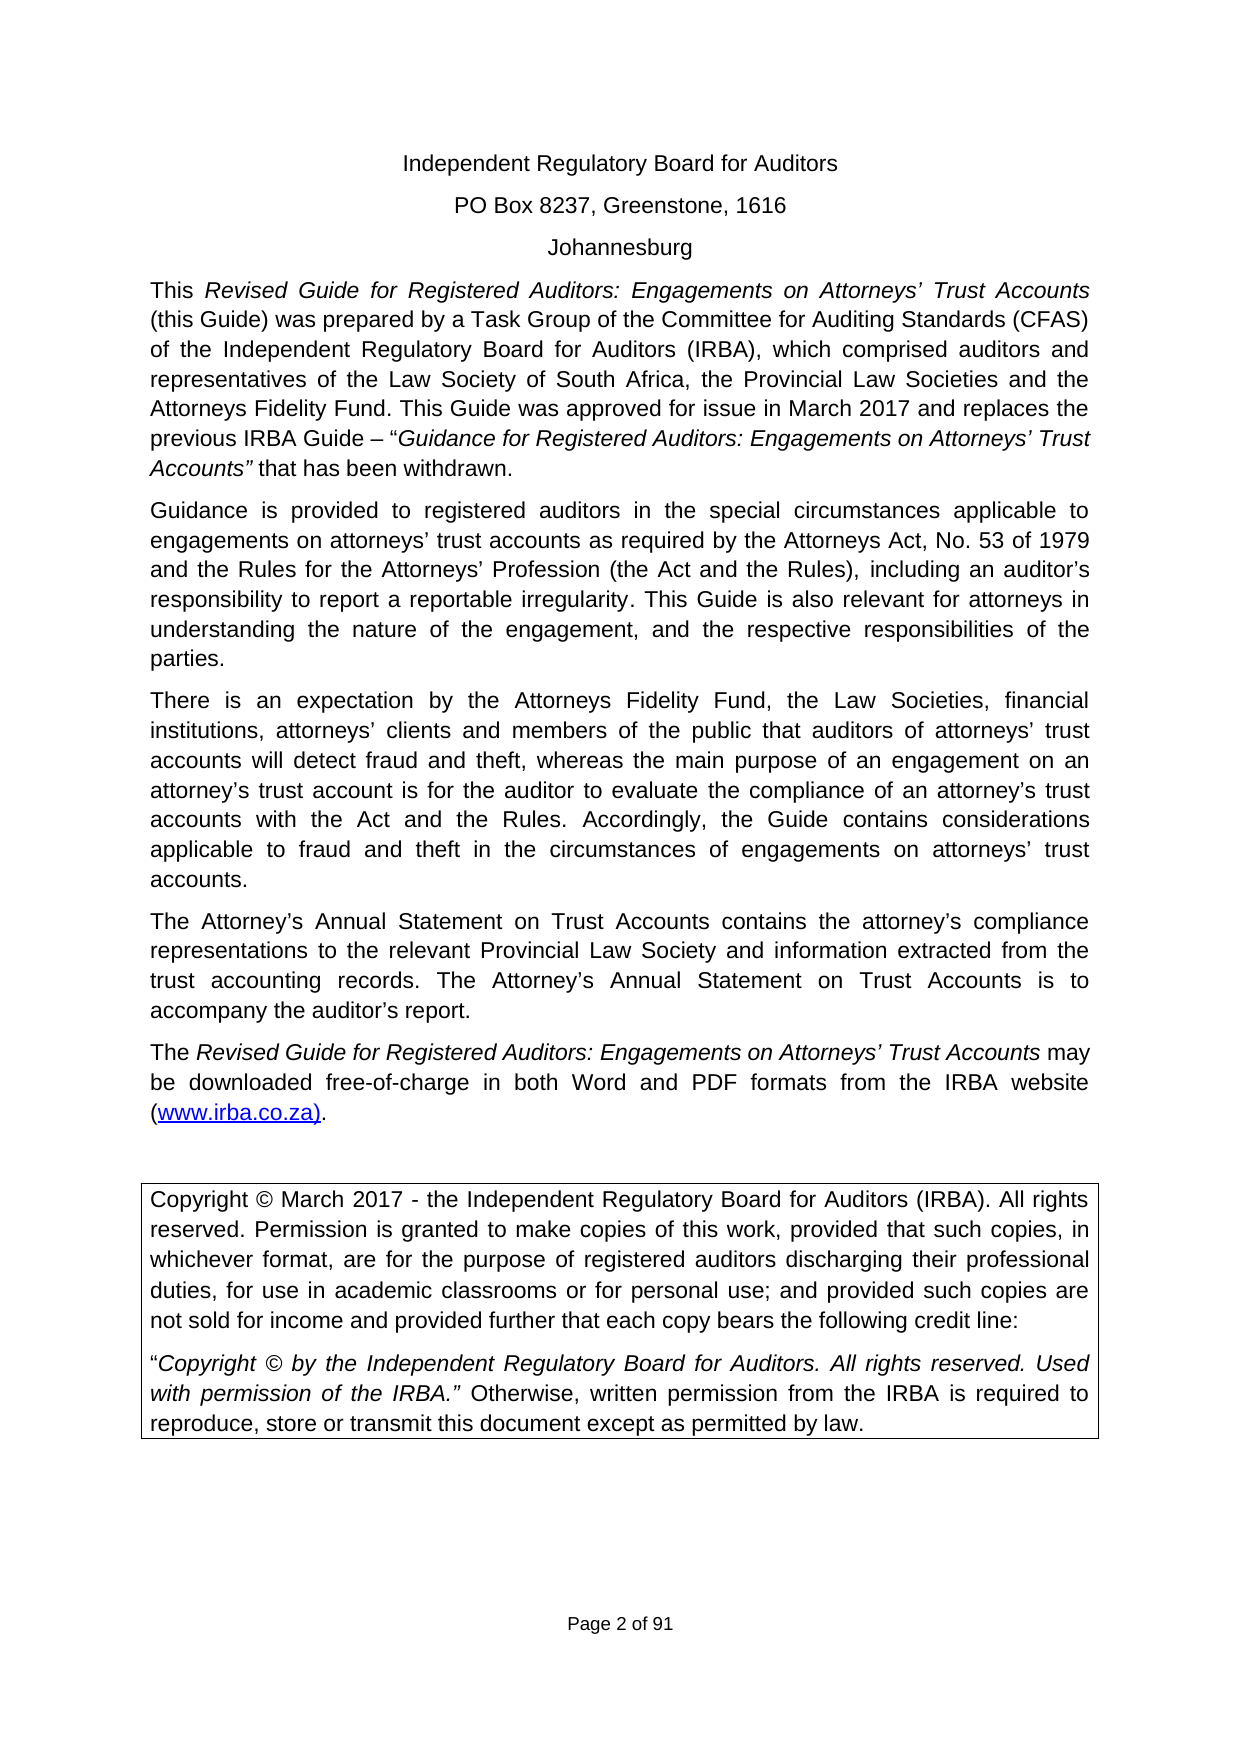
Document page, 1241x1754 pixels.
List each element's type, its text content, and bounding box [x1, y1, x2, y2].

text The Attorney’s Annual Statement on Trust Accounts contains the attorney’s compliance representations to the relevant Provincial Law Society and information extracted from the trust accounting records. The Attorney’s Annual Statement on Trust Accounts is to accompany the auditor’s report. [150, 908, 1090, 1023]
text Guidance is provided to registered auditors in the special circumstances applicable to engagements on attorneys’ trust accounts as required by the Attorneys Act, No. 53 of 1979 and the Rules for the Attorneys’ Profession (the Act and the Rules), including an auditor’s responsibility to report a reportable irregularity. This Guide is also relevant for attorneys in understanding the nature of the engagement, and the respective responsibilities of the parties. [150, 497, 1090, 672]
text Johannesburg [150, 234, 1090, 261]
text Independent Regulatory Board for Auditors [150, 150, 1090, 176]
text There is an expectation by the Attorneys Fidelity Fund, the Law Societies, financial institutions, attorneys’ clients and members of the public that auditors of attorneys’ trust accounts will detect fraud and theft, whereas the main purpose of an engagement on an attorney’s trust account is for the auditor to evaluate the compliance of an attorney’s trust accounts with the Act and the Rules. Accordingly, the Guide contains considerations applicable to fraud and theft in the circumstances of engagements on attorneys’ trust accounts. [150, 687, 1090, 892]
text “Copyright © by the Independent Regulatory Board for Auditors. All rights reserved. Used with permission of the IRBA.” Otherwise, written permission from the IRBA is required to reproduce, store or transmit this document except as permitted by law. [142, 1346, 1098, 1438]
text PO Box 8237, Greenstone, 1616 [150, 192, 1090, 218]
text This Revised Guide for Registered Auditors: Engagements on Attorneys’ Trust Accounts (this Guide) was prepared by a Task Group of the Committee for Auditing Standards (CFAS) of the Independent Regulatory Board for Auditors (IRBA), which comprised auditors and representatives of the Law Society of South Africa, the Provincial Law Societies and the Attorneys Fidelity Fund. This Guide was approved for issue in March 2017 and replaces the previous IRBA Guide – “Guidance for Registered Auditors: Engagements on Attorneys’ Trust Accounts” that has been withdrawn. [150, 277, 1090, 481]
text Copyright © March 2017 - the Independent Regulatory Board for Auditors (IRBA). All rights reserved. Permission is granted to make copies of this work, provided that such copies, in whichever format, are for the purpose of registered auditors discharging their professional duties, for use in academic classrooms or for personal use; and provided such copies are not sold for income and provided further that each copy bears the following credit line: [142, 1184, 1098, 1333]
text The Revised Guide for Registered Auditors: Engagements on Attorneys’ Trust Accounts may be downloaded free-of-charge in both Word and PDF formats from the IRBA website (www.irba.co.za). [150, 1039, 1090, 1125]
